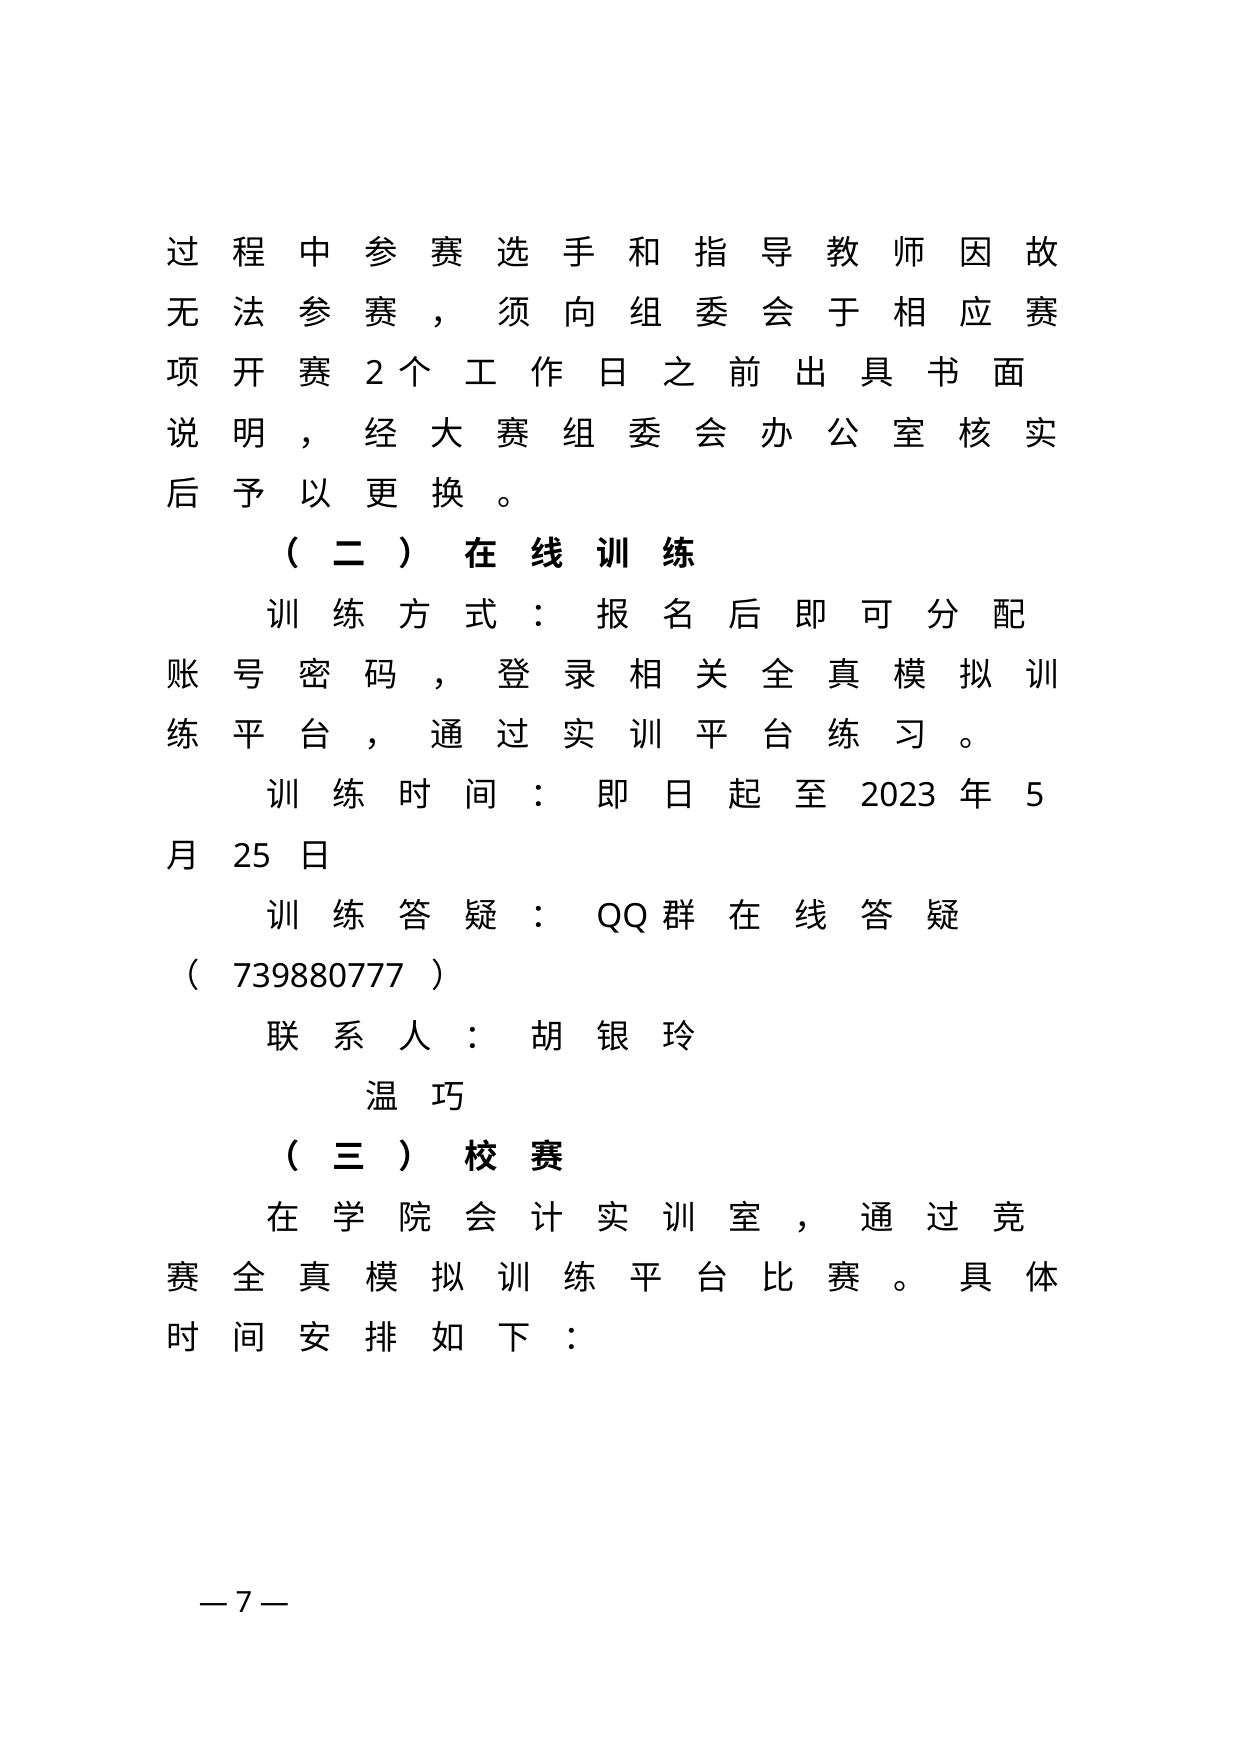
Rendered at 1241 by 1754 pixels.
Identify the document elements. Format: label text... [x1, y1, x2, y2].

text 联系人：胡银玲 [167, 1003, 1091, 1064]
text （三）校赛 [167, 1124, 1091, 1184]
text 在学院会计实训室，通过竞赛全真模拟训练平台比赛。具体时间安排如下： [167, 1184, 1091, 1365]
text （二）在线训练 [167, 521, 1091, 581]
text 训练时间：即日起至2023年5月25日 [167, 762, 1091, 883]
text 训练答疑：QQ群在线答疑（739880777） [167, 883, 1091, 1003]
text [167, 219, 1091, 521]
text 温巧 [167, 1064, 1091, 1124]
text 训练方式：报名后即可分配账号密码，登录相关全真模拟训练平台，通过实训平台练习。 [167, 581, 1091, 762]
